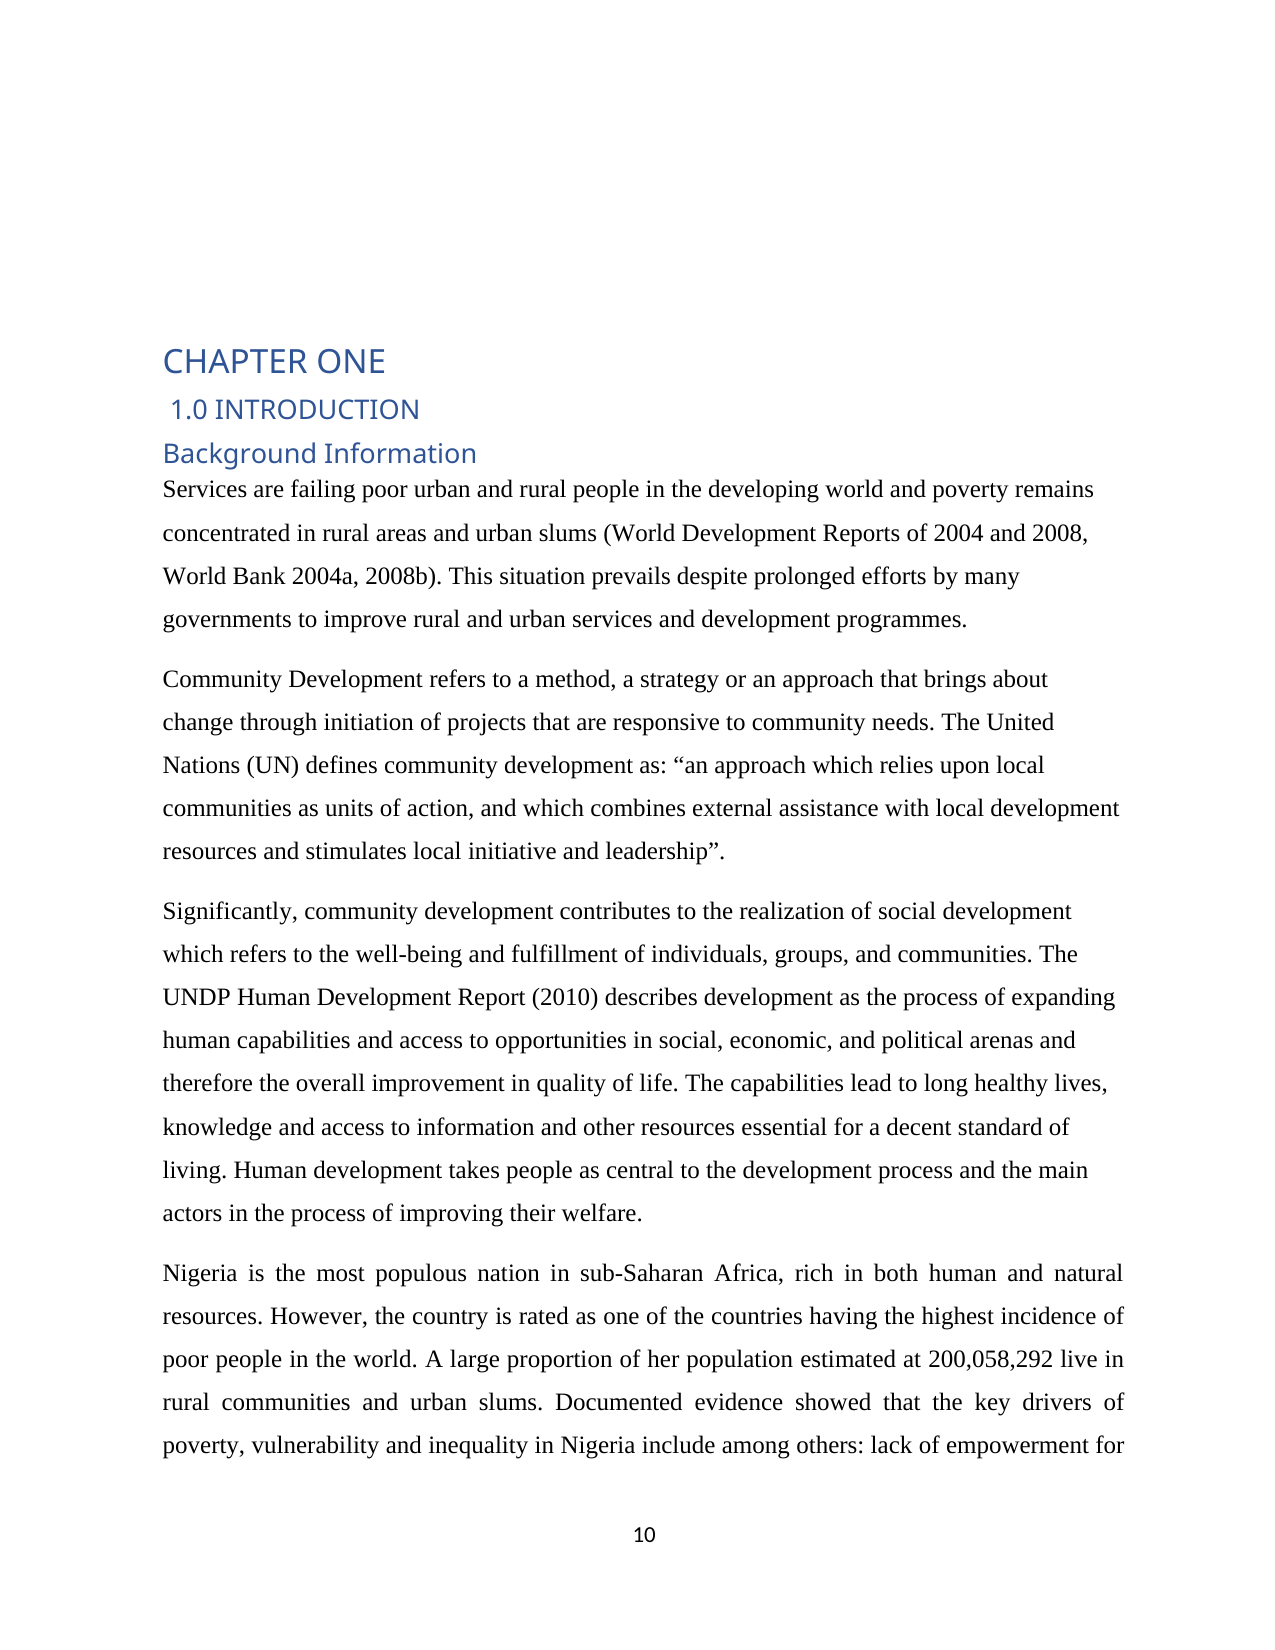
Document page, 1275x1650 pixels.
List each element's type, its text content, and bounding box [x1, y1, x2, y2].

text Community Development refers to a method, a strategy or an approach that brings about change through initiation of projects that are responsive to community needs. The United Nations (UN) defines community development as: “an approach which relies upon local communities as units of action, and which combines external assistance with local development resources and stimulates local initiative and leadership”. [162, 664, 1125, 865]
text Significantly, community development contributes to the realization of social development which refers to the well-being and fulfillment of individuals, groups, and communities. The UNDP Human Development Report (2010) describes development as the process of expanding human capabilities and access to opportunities in social, economic, and political arenas and therefore the overall improvement in quality of life. The capabilities lead to long healthy lives, knowledge and access to information and other resources essential for a decent standard of living. Human development takes people as central to the development process and the main actors in the process of improving their welfare. [162, 896, 1125, 1227]
subtitle 1.0 INTRODUCTION [162, 391, 1125, 428]
subtitle Background Information [162, 435, 1125, 472]
text Services are failing poor urban and rural people in the developing world and poverty remains concentrated in rural areas and urban slums (World Development Reports of 2004 and 2008, World Bank 2004a, 2008b). This situation prevails despite prolonged efforts by many governments to improve rural and urban services and development programmes. [162, 474, 1125, 633]
subtitle CHAPTER ONE [162, 338, 1125, 383]
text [162, 1258, 1125, 1459]
